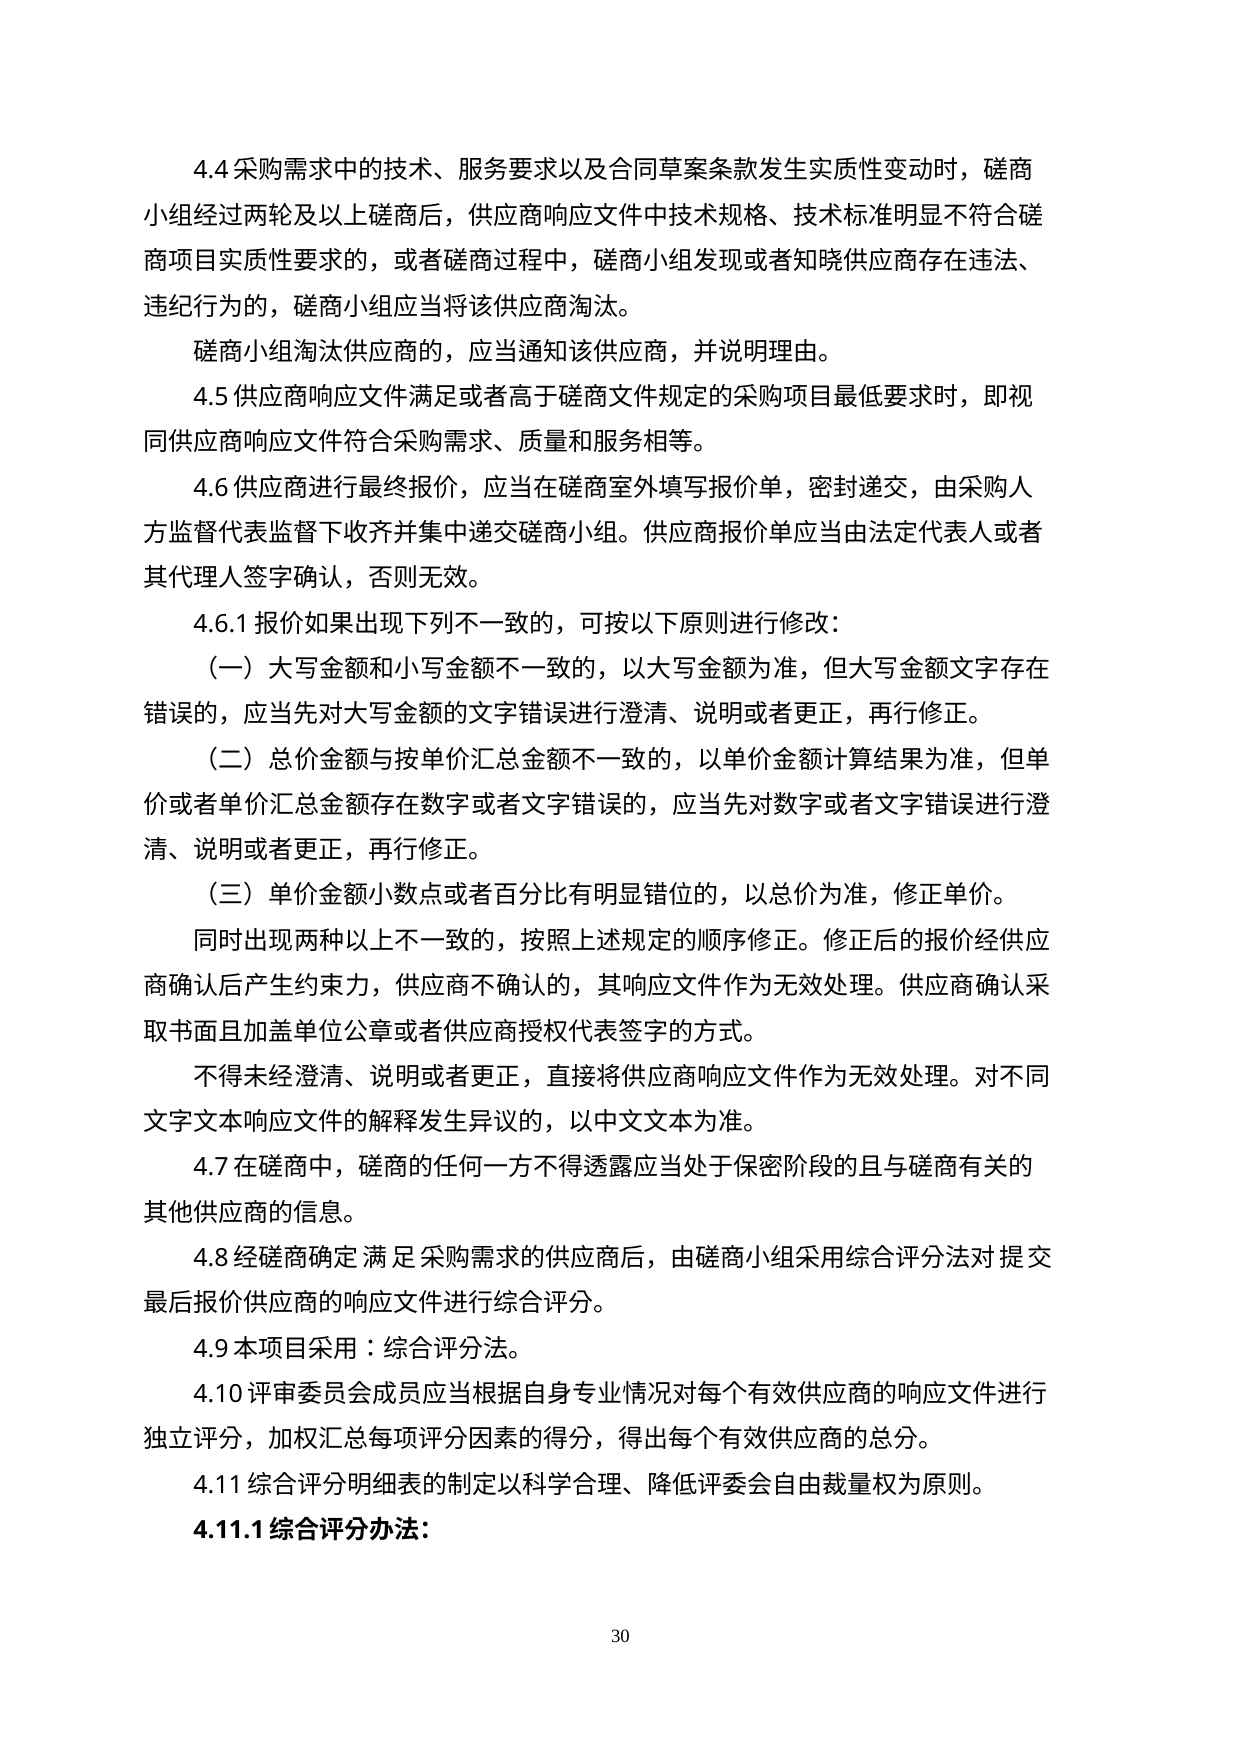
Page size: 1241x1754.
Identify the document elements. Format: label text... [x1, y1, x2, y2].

text 4.9本项目采用：综合评分法。 [143, 1328, 1053, 1364]
text 不得未经澄清、说明或者更正，直接将供应商响应文件作为无效处理。对不同文字文本响应文件的解释发生异议的，以中文文本为准。 [143, 1056, 1053, 1138]
text 4.10评审委员会成员应当根据自身专业情况对每个有效供应商的响应文件进行独立评分，加权汇总每项评分因素的得分，得出每个有效供应商的总分。 [143, 1373, 1053, 1455]
text 4.5供应商响应文件满足或者高于磋商文件规定的采购项目最低要求时，即视同供应商响应文件符合采购需求、质量和服务相等。 [143, 377, 1053, 458]
text 4.6.1报价如果出现下列不一致的，可按以下原则进行修改： [143, 603, 1053, 639]
text 4.6供应商进行最终报价，应当在磋商室外填写报价单，密封递交，由采购人方监督代表监督下收齐并集中递交磋商小组。供应商报价单应当由法定代表人或者其代理人签字确认，否则无效。 [143, 467, 1053, 594]
text 4.8经磋商确定满足采购需求的供应商后，由磋商小组采用综合评分法对提交最后报价供应商的响应文件进行综合评分。 [143, 1237, 1053, 1319]
text 4.7在磋商中，磋商的任何一方不得透露应当处于保密阶段的且与磋商有关的其他供应商的信息。 [143, 1147, 1053, 1228]
text 4.11综合评分明细表的制定以科学合理、降低评委会自由裁量权为原则。 [143, 1464, 1053, 1500]
text 4.4采购需求中的技术、服务要求以及合同草案条款发生实质性变动时，磋商小组经过两轮及以上磋商后，供应商响应文件中技术规格、技术标准明显不符合磋商项目实质性要求的，或者磋商过程中，磋商小组发现或者知晓供应商存在违法、违纪行为的，磋商小组应当将该供应商淘汰。 [143, 150, 1053, 322]
text （三）单价金额小数点或者百分比有明显错位的，以总价为准，修正单价。 [143, 875, 1053, 911]
text 磋商小组淘汰供应商的，应当通知该供应商，并说明理由。 [143, 331, 1053, 367]
text （一）大写金额和小写金额不一致的，以大写金额为准，但大写金额文字存在错误的，应当先对大写金额的文字错误进行澄清、说明或者更正，再行修正。 [143, 648, 1053, 730]
text 同时出现两种以上不一致的，按照上述规定的顺序修正。修正后的报价经供应商确认后产生约束力，供应商不确认的，其响应文件作为无效处理。供应商确认采取书面且加盖单位公章或者供应商授权代表签字的方式。 [143, 920, 1053, 1047]
text 4.11.1综合评分办法： [143, 1509, 1053, 1546]
text （二）总价金额与按单价汇总金额不一致的，以单价金额计算结果为准，但单价或者单价汇总金额存在数字或者文字错误的，应当先对数字或者文字错误进行澄清、说明或者更正，再行修正。 [143, 739, 1053, 866]
